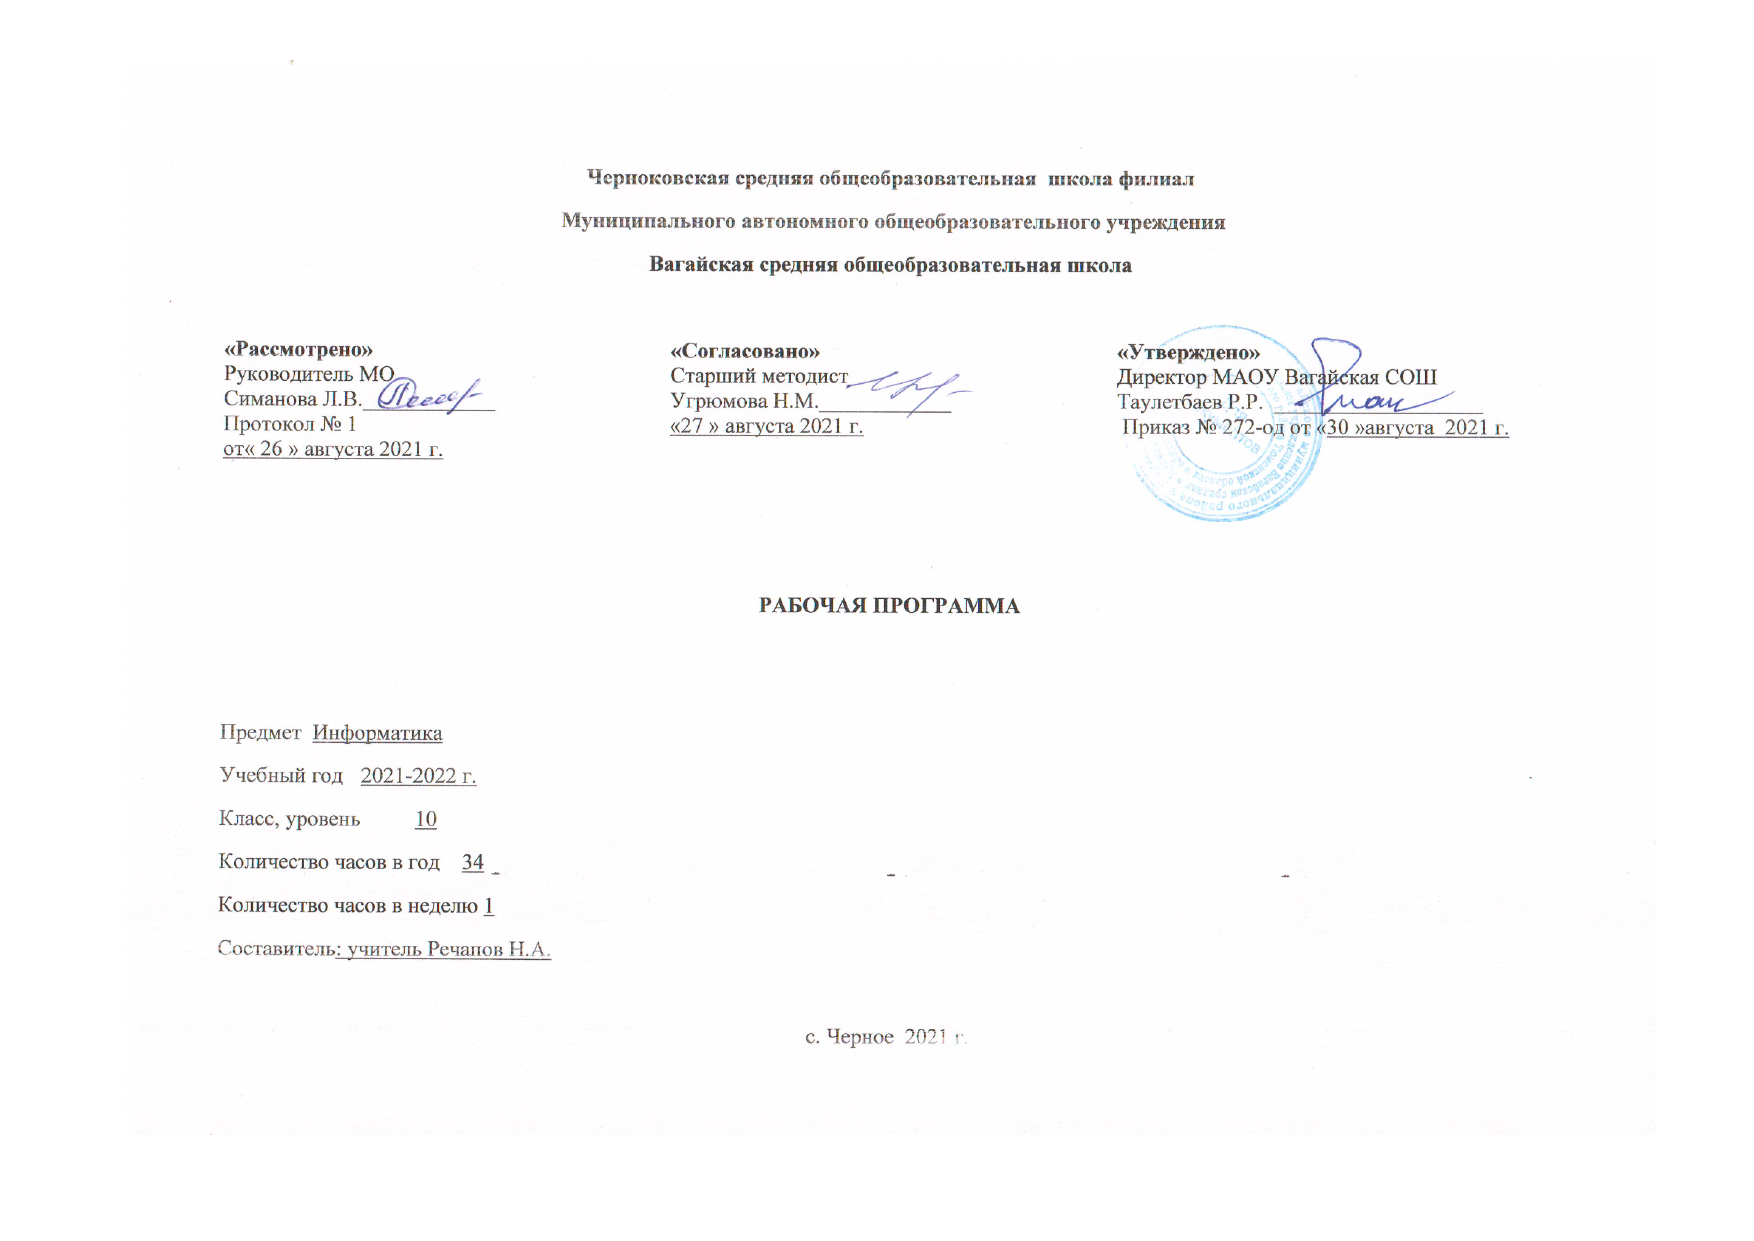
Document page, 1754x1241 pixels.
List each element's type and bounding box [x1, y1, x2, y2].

picture [121, 61, 1663, 1133]
